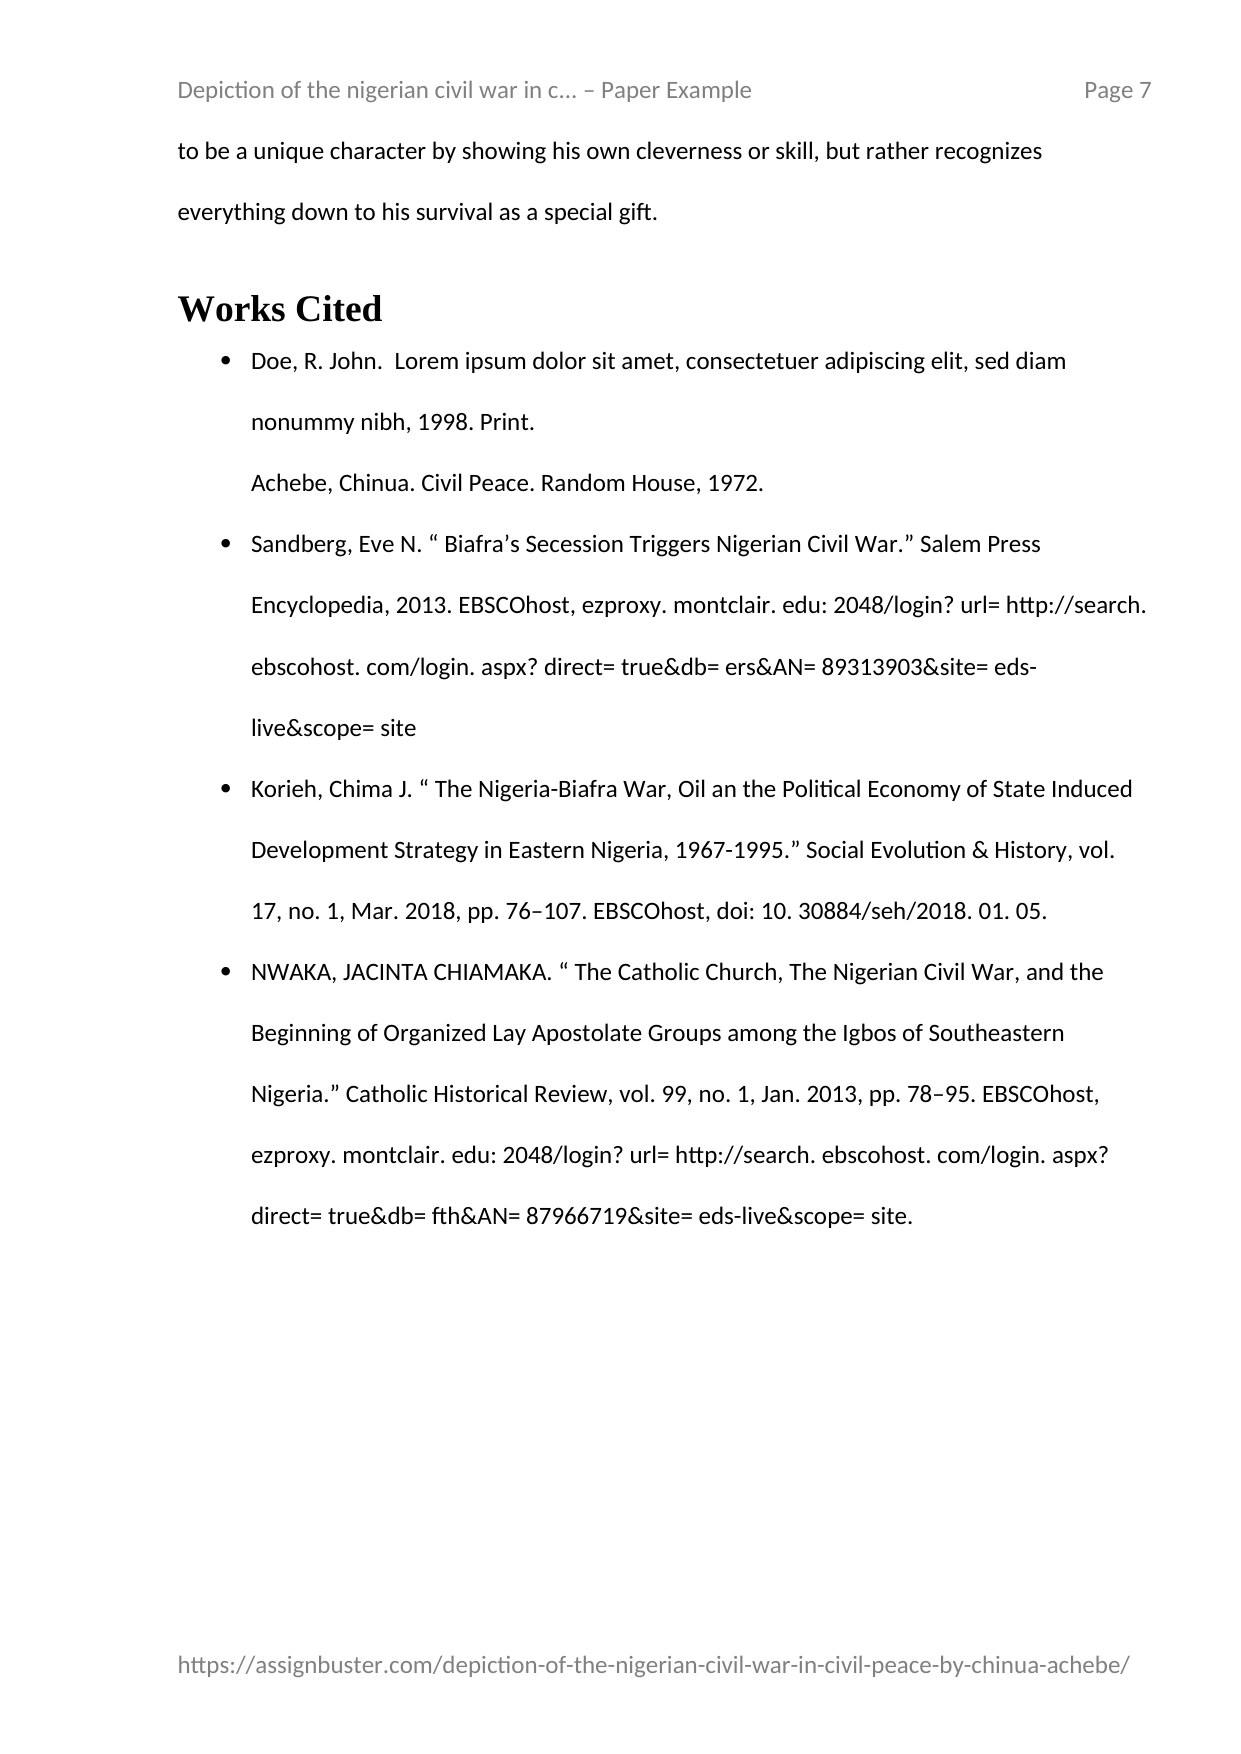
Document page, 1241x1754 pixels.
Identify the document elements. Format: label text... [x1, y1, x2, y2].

list NWAKA, JACINTA CHIAMAKA. “ The Catholic Church, The Nigerian Civil War, and the Beginning of Organized Lay Apostolate Groups among the Igbos of Southeastern Nigeria.” Catholic Historical Review, vol. 99, no. 1, Jan. 2013, pp. 78–95. EBSCOhost, ezproxy. montclair. edu: 2048/login? url= http://search. ebscohost. com/login. aspx? direct= true&db= fth&AN= 87966719&site= eds-live&scope= site. [221, 956, 1152, 1231]
list Korieh, Chima J. “ The Nigeria-Biafra War, Oil an the Political Economy of State Induced Development Strategy in Eastern Nigeria, 1967-1995.” Social Evolution & History, vol. 17, no. 1, Mar. 2018, pp. 76–107. EBSCOhost, doi: 10. 30884/seh/2018. 01. 05. [221, 773, 1152, 925]
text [177, 135, 1152, 226]
subtitle Works Cited [177, 286, 1152, 329]
list Doe, R. John. Lorem ipsum dolor sit amet, consectetuer adipiscing elit, sed diam nonummy nibh, 1998. Print. Achebe, Chinua. Civil Peace. Random House, 1972. [221, 345, 1152, 498]
list Sandberg, Eve N. “ Biafra’s Secession Triggers Nigerian Civil War.” Salem Press Encyclopedia, 2013. EBSCOhost, ezproxy. montclair. edu: 2048/login? url= http://search. ebscohost. com/login. aspx? direct= true&db= ers&AN= 89313903&site= eds-live&scope= site [221, 528, 1152, 742]
